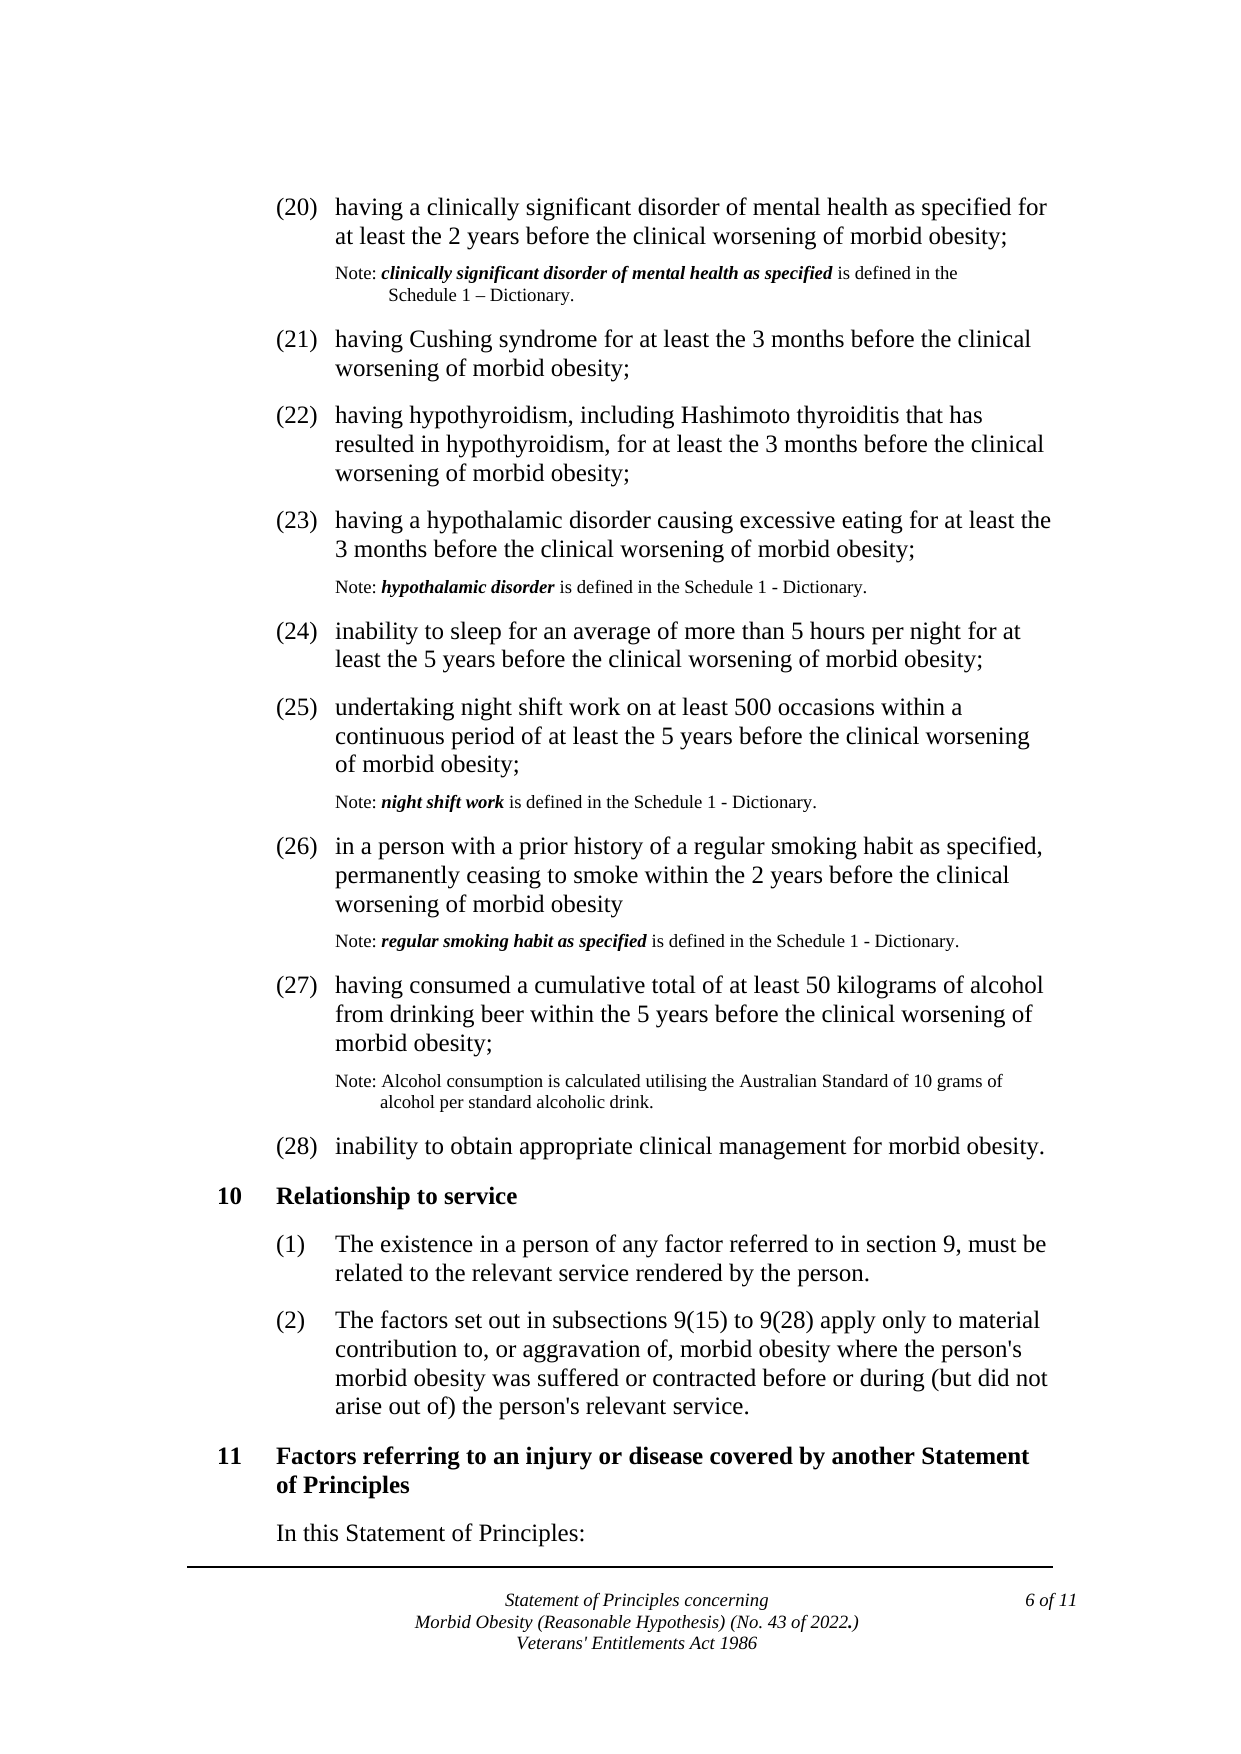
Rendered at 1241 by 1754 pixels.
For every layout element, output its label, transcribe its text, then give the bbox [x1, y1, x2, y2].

text having Cushing syndrome for at least the 3 months before the clinical worsening of morbid obesity; [276, 324, 1053, 382]
text The factors set out in subsections 9(15) to 9(28) apply only to material contribution to, or aggravation of, morbid obesity where the person's morbid obesity was suffered or contracted before or during (but did not arise out of) the person's relevant service. [276, 1305, 1053, 1420]
text Note: night shift work is defined in the Schedule 1 - Dictionary. [335, 791, 1053, 813]
text Note: hypothalamic disorder is defined in the Schedule 1 - Dictionary. [335, 576, 1053, 597]
text in a person with a prior history of a regular smoking habit as specified, permanently ceasing to smoke within the 2 years before the clinical worsening of morbid obesity [276, 831, 1053, 918]
text having hypothyroidism, including Hashimoto thyroiditis that has resulted in hypothyroidism, for at least the 3 months before the clinical worsening of morbid obesity; [276, 400, 1053, 487]
text inability to obtain appropriate clinical management for morbid obesity. [276, 1131, 1053, 1160]
text Note: regular smoking habit as specified is defined in the Schedule 1 - Dictionary. [335, 930, 1053, 952]
text having consumed a cumulative total of at least 50 kilograms of alcohol from drinking beer within the 5 years before the clinical worsening of morbid obesity; [276, 971, 1053, 1057]
text In this Statement of Principles: [276, 1518, 1053, 1547]
text The existence in a person of any factor referred to in section 9, must be related to the relevant service rendered by the person. [276, 1229, 1053, 1286]
text inability to sleep for an average of more than 5 hours per night for at least the 5 years before the clinical worsening of morbid obesity; [276, 616, 1053, 673]
text Note: clinically significant disorder of mental health as specified is defined in the Schedule 1 – Dictionary. [335, 262, 1053, 305]
text undertaking night shift work on at least 500 occasions within a continuous period of at least the 5 years before the clinical worsening of morbid obesity; [276, 692, 1053, 778]
text Relationship to service [217, 1181, 1053, 1210]
text having a hypothalamic disorder causing excessive eating for at least the 3 months before the clinical worsening of morbid obesity; [276, 505, 1053, 563]
text Note: Alcohol consumption is calculated utilising the Australian Standard of 10 grams of alcohol per standard alcoholic drink. [335, 1069, 1053, 1113]
text Factors referring to an injury or disease covered by another Statement of Principles [217, 1441, 1053, 1499]
text having a clinically significant disorder of mental health as specified for at least the 2 years before the clinical worsening of morbid obesity; [276, 192, 1053, 249]
